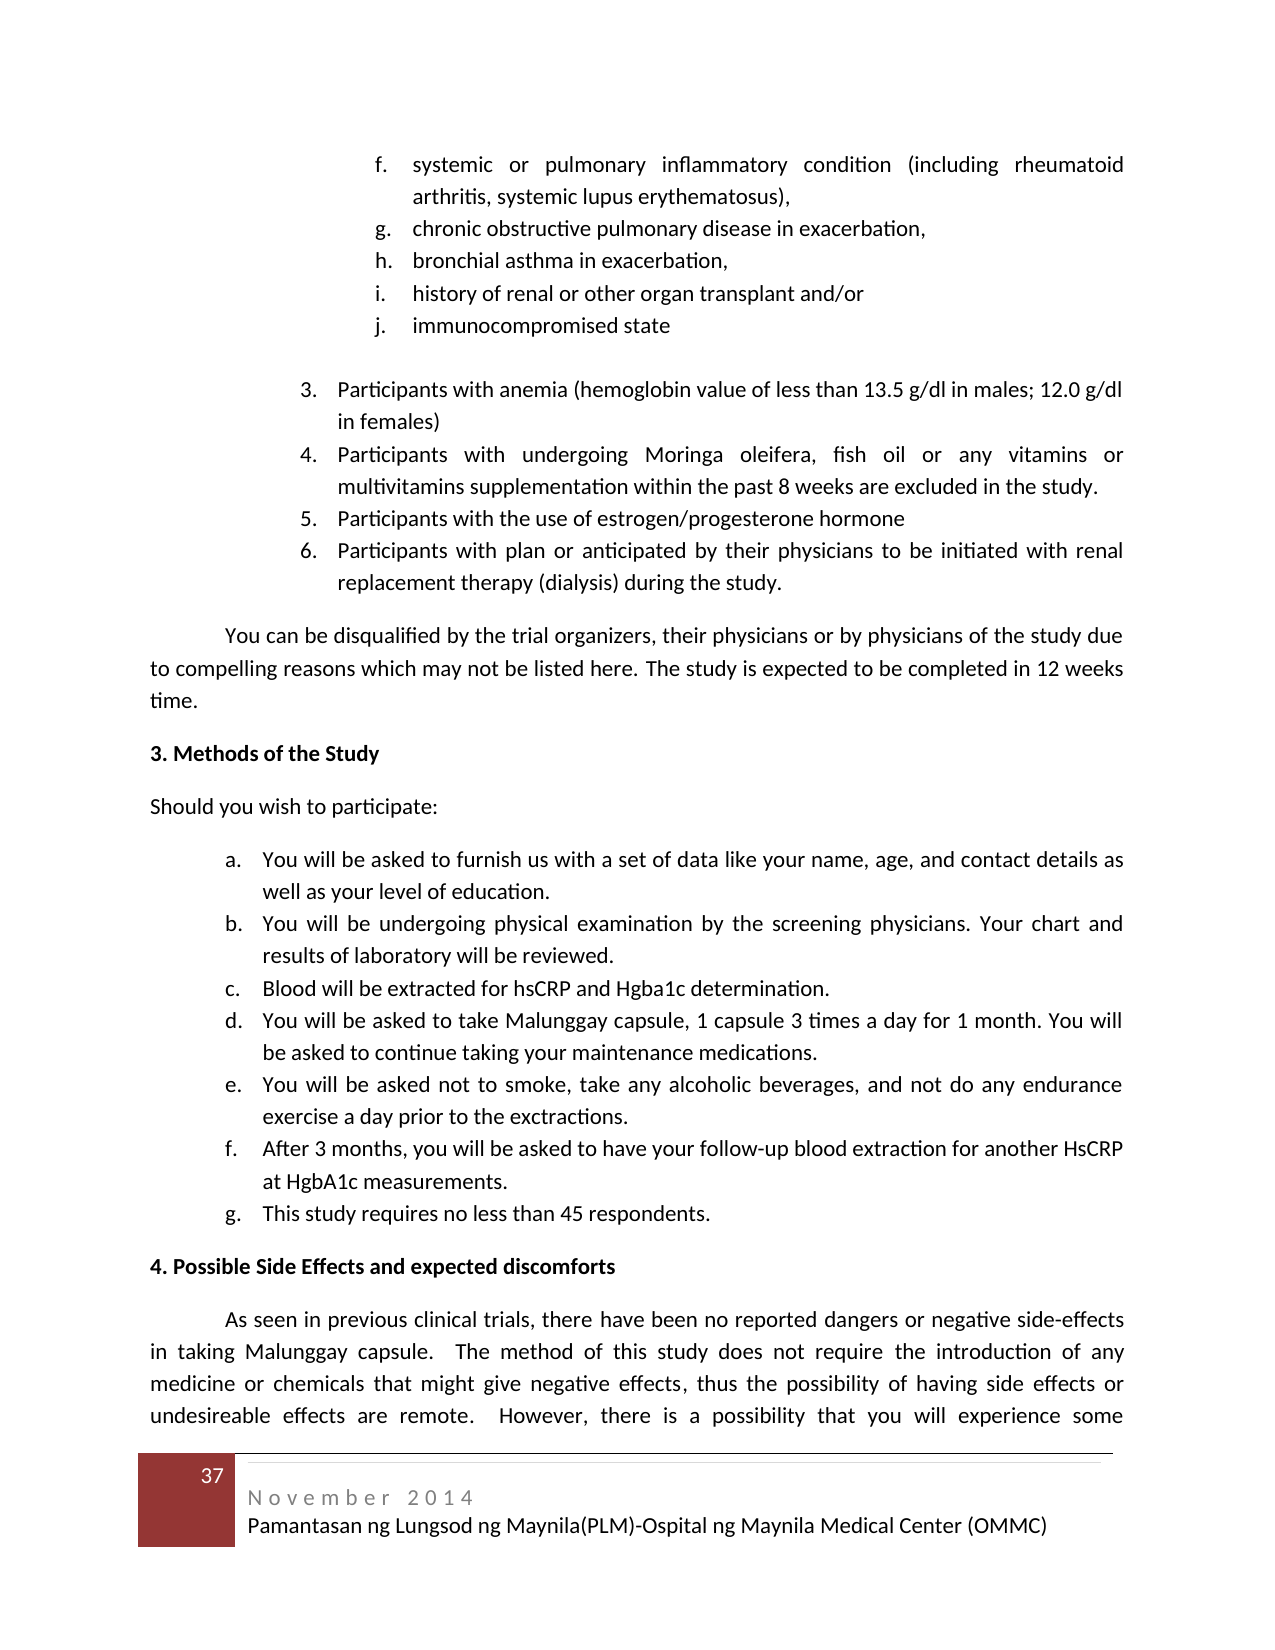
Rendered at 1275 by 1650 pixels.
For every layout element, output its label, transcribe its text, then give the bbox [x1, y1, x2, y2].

list Participants with plan or anticipated by their physicians to be initiated with renal replacement therapy (dialysis) during the study. [300, 536, 1125, 596]
list systemic or pulmonary inflammatory condition (including rheumatoid arthritis, systemic lupus erythematosus), [375, 150, 1125, 210]
text You can be disqualified by the trial organizers, their physicians or by physicians of the study due to compelling reasons which may not be listed here. The study is expected to be completed in 12 weeks time. [150, 621, 1125, 714]
list Participants with undergoing Moringa oleifera, fish oil or any vitamins or multivitamins supplementation within the past 8 weeks are excluded in the study. [300, 440, 1125, 500]
list immunocompromised state [375, 311, 1125, 339]
list You will be asked to take Malunggay capsule, 1 capsule 3 times a day for 1 month. You will be asked to continue taking your maintenance medications. [225, 1006, 1125, 1066]
list This study requires no less than 45 respondents. [225, 1199, 1125, 1227]
text 4. Possible Side Effects and expected discomforts [150, 1252, 1125, 1280]
list Blood will be extracted for hsCRP and Hgba1c determination. [225, 974, 1125, 1002]
text Should you wish to participate: [150, 792, 1125, 820]
list bronchial asthma in exacerbation, [375, 247, 1125, 274]
text 3. Methods of the Study [150, 739, 1125, 767]
list After 3 months, you will be asked to have your follow-up blood extraction for another HsCRP at HgbA1c measurements. [225, 1134, 1125, 1195]
list history of renal or other organ transplant and/or [375, 279, 1125, 307]
list You will be undergoing physical examination by the screening physicians. Your chart and results of laboratory will be reviewed. [225, 909, 1125, 969]
list You will be asked not to smoke, take any alcoholic beverages, and not do any endurance exercise a day prior to the exctractions. [225, 1070, 1125, 1130]
list Participants with the use of estrogen/progesterone hormone [300, 504, 1125, 532]
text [150, 1305, 1125, 1429]
list chronic obstructive pulmonary disease in exacerbation, [375, 214, 1125, 242]
list You will be asked to furnish us with a set of data like your name, age, and contact details as well as your level of education. [225, 845, 1125, 905]
list Participants with anemia (hemoglobin value of less than 13.5 g/dl in males; 12.0 g/dl in females) [300, 375, 1125, 436]
